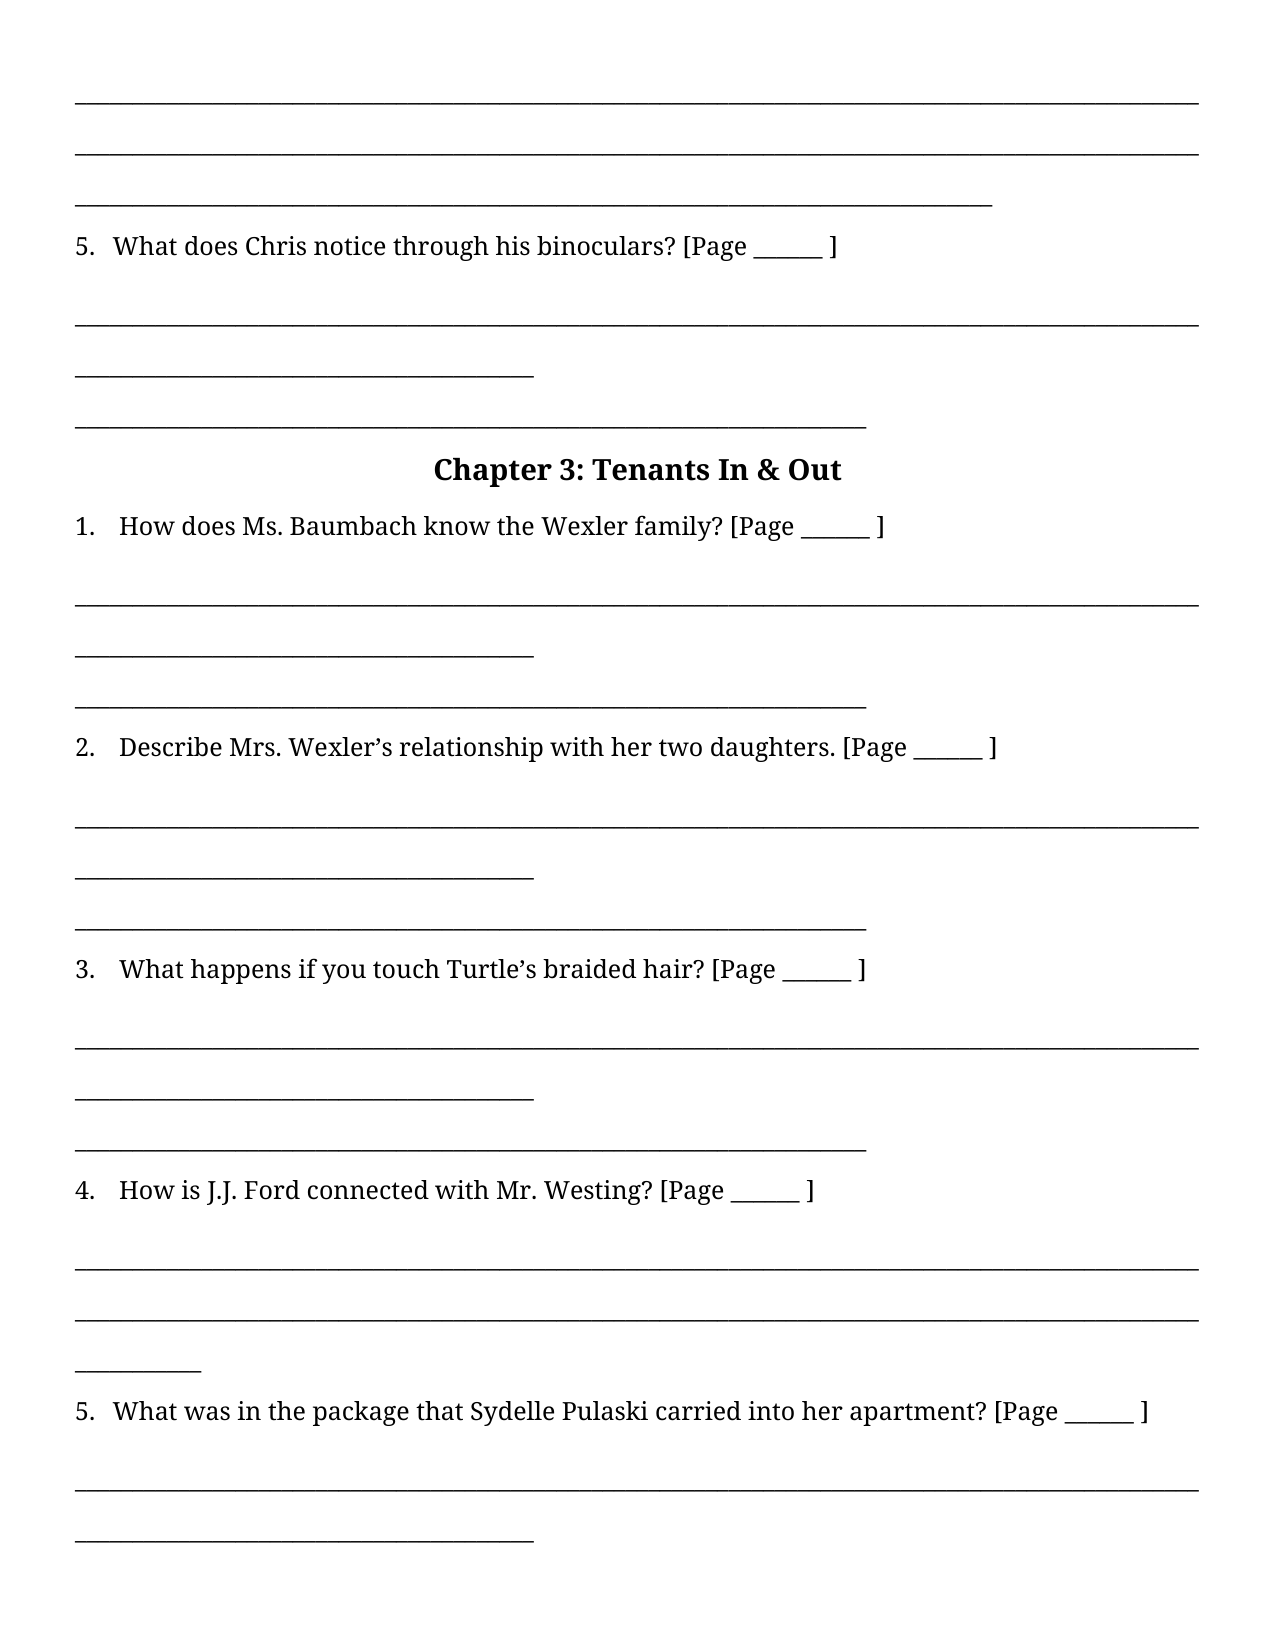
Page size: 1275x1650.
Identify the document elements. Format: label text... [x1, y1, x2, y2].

text __________________________________________________________________________________________________________________________________________ [75, 1019, 1200, 1104]
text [75, 1462, 1200, 1547]
text _____________________________________________________________________ [75, 679, 1200, 713]
text Chapter 3: Tenants In & Out [75, 449, 1200, 489]
text _______________________________________________________________________________________________________________________________________________________________________________________________________________ [75, 1241, 1200, 1377]
list What was in the package that Sydelle Pulaski carried into her apartment? [Page ______ ] [75, 1394, 1200, 1428]
list How is J.J. Ford connected with Mr. Westing? [Page ______ ] [75, 1173, 1200, 1207]
text __________________________________________________________________________________________________________________________________________ [75, 798, 1200, 883]
text __________________________________________________________________________________________________________________________________________ [75, 577, 1200, 662]
text __________________________________________________________________________________________________________________________________________ [75, 296, 1200, 381]
list What does Chris notice through his binoculars? [Page ______ ] [75, 228, 1200, 262]
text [75, 75, 1200, 211]
text _____________________________________________________________________ [75, 1122, 1200, 1156]
list Describe Mrs. Wexler’s relationship with her two daughters. [Page ______ ] [75, 730, 1200, 764]
list What happens if you touch Turtle’s braided hair? [Page ______ ] [75, 951, 1200, 985]
text _____________________________________________________________________ [75, 398, 1200, 432]
text _____________________________________________________________________ [75, 900, 1200, 934]
list How does Ms. Baumbach know the Wexler family? [Page ______ ] [75, 509, 1200, 543]
